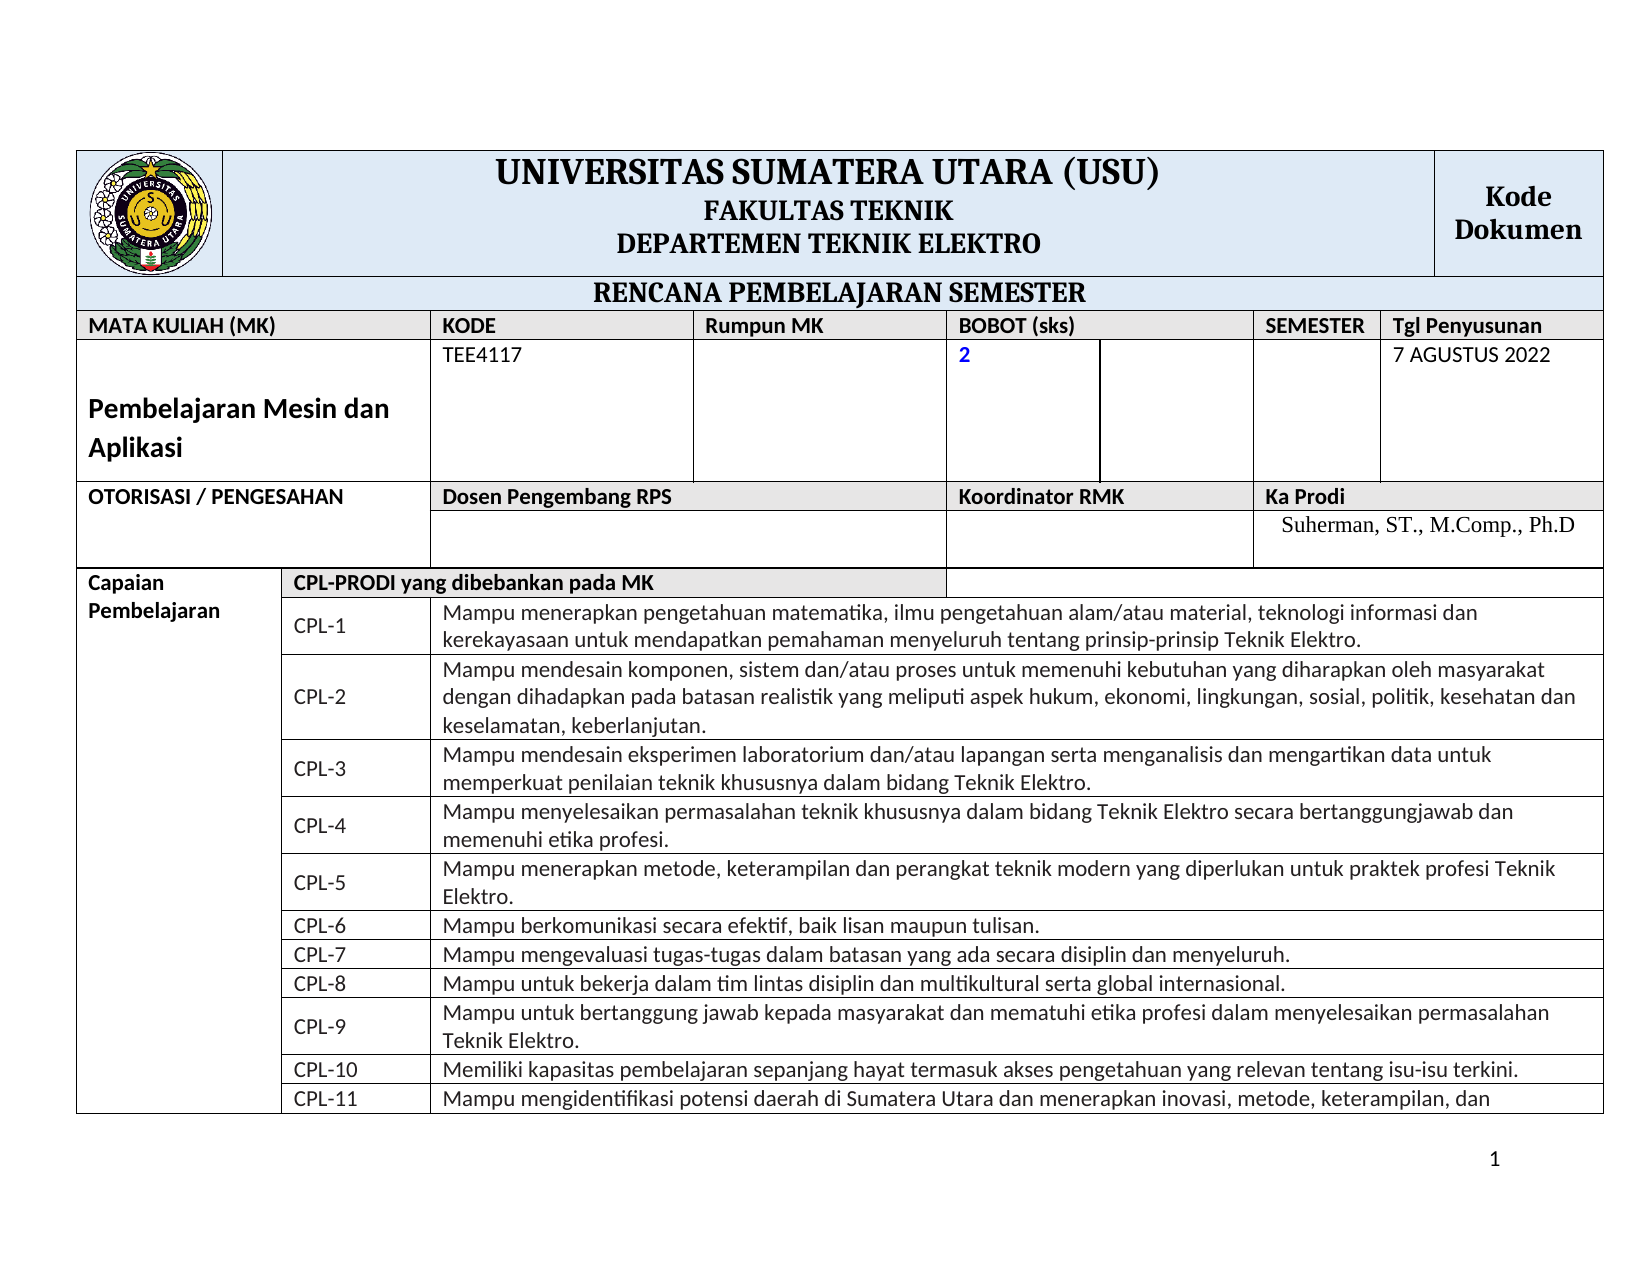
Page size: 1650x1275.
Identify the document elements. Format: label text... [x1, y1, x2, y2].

table_cell [1101, 340, 1253, 481]
table_cell Ka Prodi [1254, 482, 1603, 510]
table_cell CPL-10 [282, 1055, 430, 1083]
table_cell [947, 511, 1253, 567]
table_header [77, 151, 88, 276]
table_cell Koordinator RMK [947, 482, 1253, 510]
table_cell Mampu mengevaluasi tugas-tugas dalam batasan yang ada secara disiplin dan menyeluruh. [431, 940, 1603, 968]
table_header Kode Dokumen [1435, 151, 1603, 276]
table_cell CPL-9 [282, 998, 430, 1054]
table_cell CPL-3 [282, 740, 430, 796]
table_cell CPL-8 [282, 969, 430, 997]
table_cell CPL-PRODI yang dibebankan pada MK [282, 569, 946, 597]
table_cell CPL-7 [282, 940, 430, 968]
table_cell CPL-4 [282, 797, 430, 853]
table_cell Memiliki kapasitas pembelajaran sepanjang hayat termasuk akses pengetahuan yang relevan tentang isu-isu terkini. [431, 1055, 1603, 1083]
table_cell MATA KULIAH (MK) [77, 311, 430, 339]
picture [88, 151, 213, 276]
table_cell Mampu menerapkan pengetahuan matematika, ilmu pengetahuan alam/atau material, teknologi informasi dan kerekayasaan untuk mendapatkan pemahaman menyeluruh tentang prinsip-prinsip Teknik Elektro. [431, 598, 1603, 654]
table_cell Rumpun MK [694, 311, 946, 339]
table_cell OTORISASI / PENGESAHAN [77, 482, 430, 567]
table_cell Mampu mendesain komponen, sistem dan/atau proses untuk memenuhi kebutuhan yang diharapkan oleh masyarakat dengan dihadapkan pada batasan realistik yang meliputi aspek hukum, ekonomi, lingkungan, sosial, politik, kesehatan dan keselamatan, keberlanjutan. [431, 655, 1603, 739]
table_cell Mampu menerapkan metode, keterampilan dan perangkat teknik modern yang diperlukan untuk praktek profesi Teknik Elektro. [431, 854, 1603, 910]
table_cell Dosen Pengembang RPS [431, 482, 946, 510]
table_cell BOBOT (sks) [947, 311, 1253, 339]
table_cell 2 [947, 340, 1099, 481]
table_cell Mampu menyelesaikan permasalahan teknik khususnya dalam bidang Teknik Elektro secara bertanggungjawab dan memenuhi etika profesi. [431, 797, 1603, 853]
table_cell Mampu untuk bekerja dalam tim lintas disiplin dan multikultural serta global internasional. [431, 969, 1603, 997]
table_cell Tgl Penyusunan [1381, 311, 1603, 339]
table_cell CPL-1 [282, 598, 430, 654]
table_cell CPL-5 [282, 854, 430, 910]
table_cell KODE [431, 311, 693, 339]
table_cell [947, 569, 1603, 597]
table_cell CPL-6 [282, 911, 430, 939]
table_cell [431, 511, 946, 567]
table_cell SEMESTER [1254, 311, 1380, 339]
table_cell Capaian Pembelajaran [77, 569, 281, 1112]
table_cell Suherman, ST., M.Comp., Ph.D [1254, 511, 1603, 567]
table_cell CPL-2 [282, 655, 430, 739]
table_header [213, 151, 222, 276]
table_cell Pembelajaran Mesin dan Aplikasi [77, 340, 430, 481]
table_cell CPL-11 [282, 1084, 430, 1112]
table_cell Mampu untuk bertanggung jawab kepada masyarakat dan mematuhi etika profesi dalam menyelesaikan permasalahan Teknik Elektro. [431, 998, 1603, 1054]
table_cell Mampu mendesain eksperimen laboratorium dan/atau lapangan serta menganalisis dan mengartikan data untuk memperkuat penilaian teknik khususnya dalam bidang Teknik Elektro. [431, 740, 1603, 796]
table_cell Mampu berkomunikasi secara efektif, baik lisan maupun tulisan. [431, 911, 1603, 939]
table_cell [694, 340, 946, 481]
table_header UNIVERSITAS SUMATERA UTARA (USU) FAKULTAS TEKNIK DEPARTEMEN TEKNIK ELEKTRO [223, 151, 1434, 276]
table_cell 7 AGUSTUS 2022 [1381, 340, 1603, 481]
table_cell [431, 1084, 1603, 1112]
table_cell TEE4117 [431, 340, 693, 481]
table_cell [1254, 340, 1380, 481]
table_cell RENCANA PEMBELAJARAN SEMESTER [77, 277, 1603, 310]
